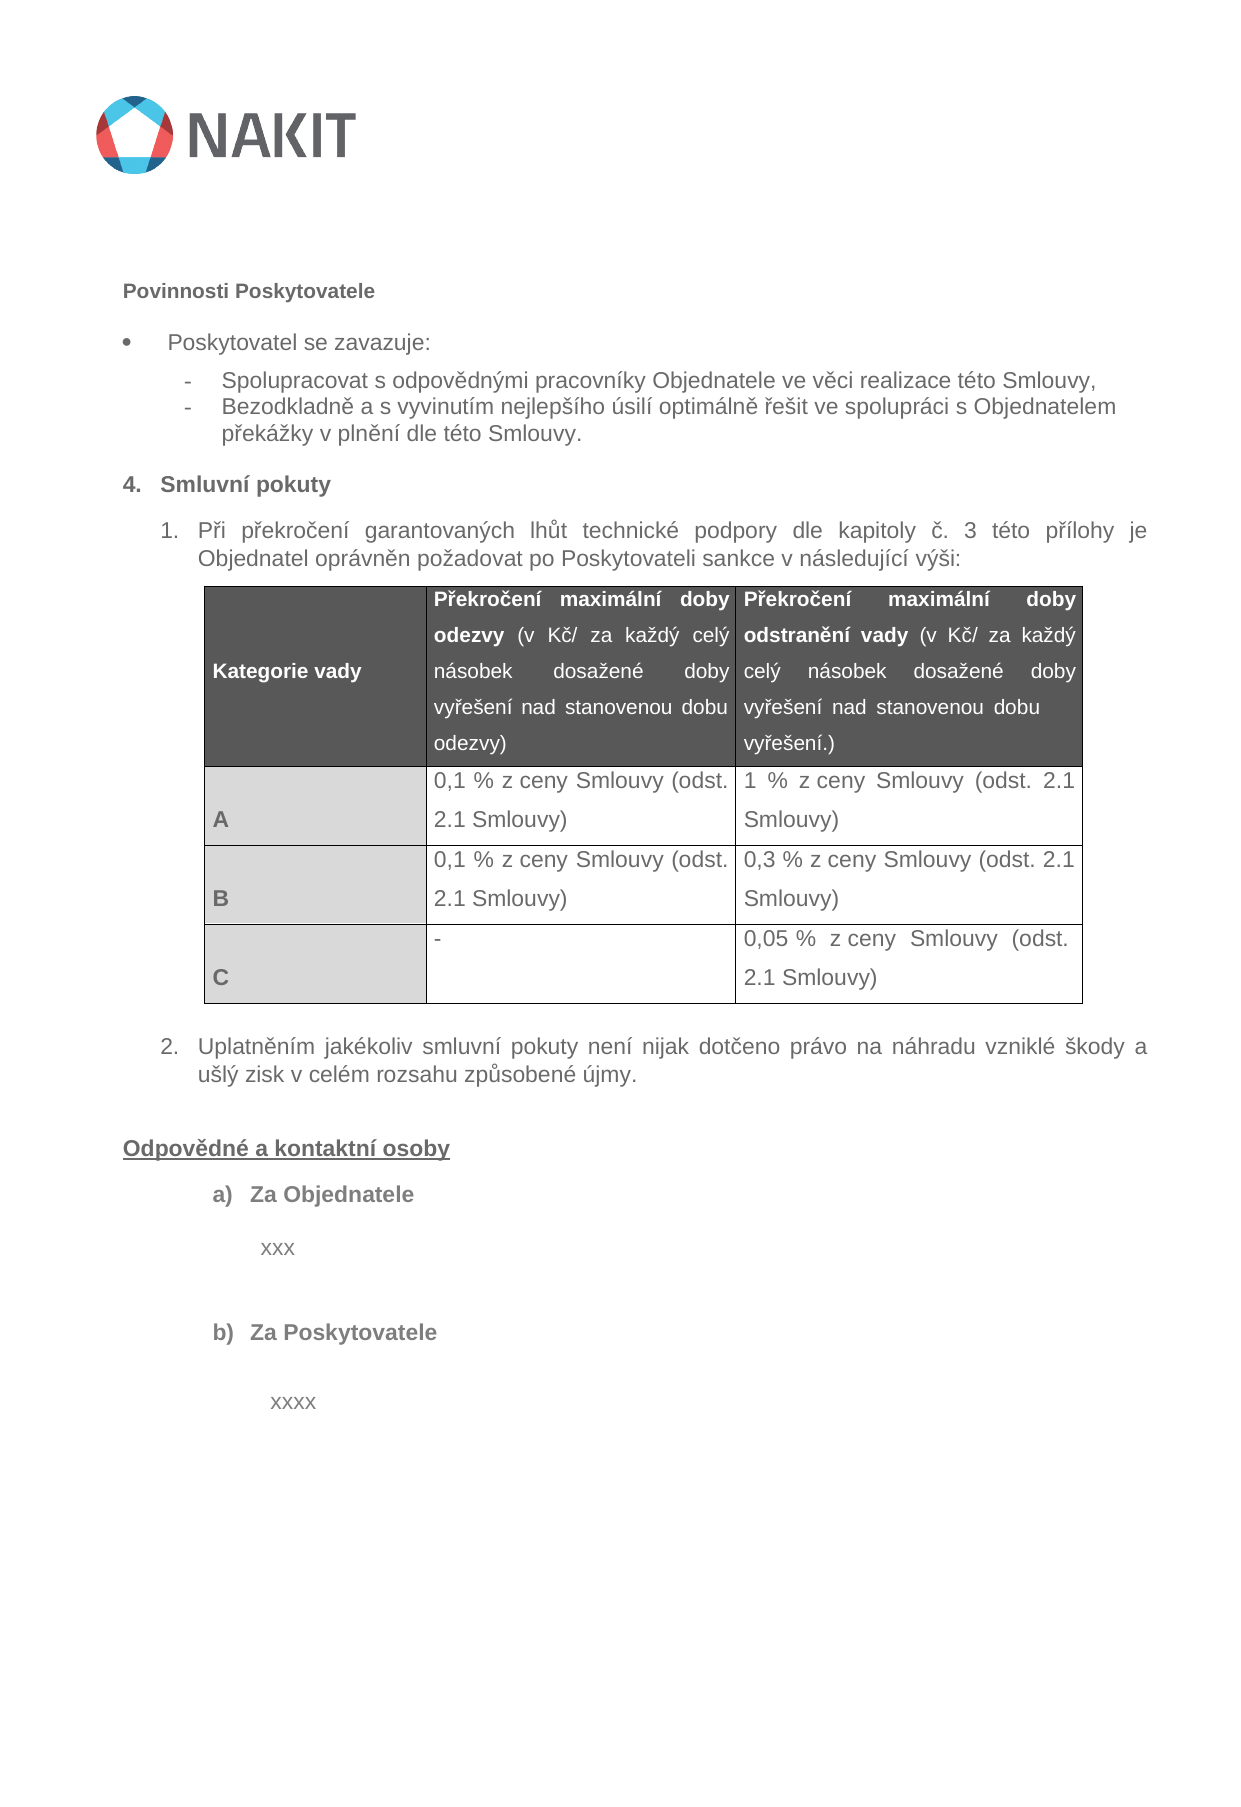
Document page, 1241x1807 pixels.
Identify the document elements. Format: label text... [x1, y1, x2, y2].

table_cell 0,05 % z ceny Smlouvy (odst. 2.1 Smlouvy) [736, 925, 1082, 1003]
list Uplatněním jakékoliv smluvní pokuty není nijak dotčeno právo na náhradu vzniklé škody a ušlý zisk v celém rozsahu způsobené újmy. [160, 1033, 1148, 1087]
table_header Překročení maximální doby odezvy (v Kč/ za každý celý násobek dosažené doby vyřešení nad stanovenou dobu odezvy) [427, 587, 735, 766]
list Za Poskytovatele [212, 1318, 1159, 1345]
table_header Překročení maximální doby odstranění vady (v Kč/ za každý celý násobek dosažené doby vyřešení nad stanovenou dobu vyřešení.) [736, 587, 1082, 766]
table_cell 1 % z ceny Smlouvy (odst. 2.1 Smlouvy) [736, 767, 1082, 845]
table_header Kategorie vady [205, 587, 426, 766]
table_cell 0,3 % z ceny Smlouvy (odst. 2.1 Smlouvy) [736, 846, 1082, 923]
text Odpovědné a kontaktní osoby [123, 1135, 1159, 1161]
table_cell B [205, 846, 426, 923]
table_cell C [205, 925, 426, 1003]
table_cell - [427, 925, 735, 1003]
subtitle Smluvní pokuty [123, 471, 1159, 497]
table_cell 0,1 % z ceny Smlouvy (odst. 2.1 Smlouvy) [427, 846, 735, 923]
list Poskytovatel se zavazuje: [123, 328, 1159, 355]
picture [96, 96, 356, 174]
text xxx [185, 1234, 1159, 1260]
list Při překročení garantovaných lhůt technické podpory dle kapitoly č. 3 této přílohy je Objednatel oprávněn požadovat po Poskytovateli sankce v následující výši: [160, 517, 1148, 572]
table_cell 0,1 % z ceny Smlouvy (odst. 2.1 Smlouvy) [427, 767, 735, 845]
table_cell A [205, 767, 426, 845]
text Povinnosti Poskytovatele [123, 279, 1159, 303]
text xxxx [270, 1388, 1159, 1414]
list Spolupracovat s odpovědnými pracovníky Objednatele ve věci realizace této Smlouvy, [184, 367, 1159, 393]
list Za Objednatele [212, 1181, 1159, 1207]
list Bezodkladně a s vyvinutím nejlepšího úsilí optimálně řešit ve spolupráci s Objednatelem překážky v plnění dle této Smlouvy. [184, 393, 1148, 446]
